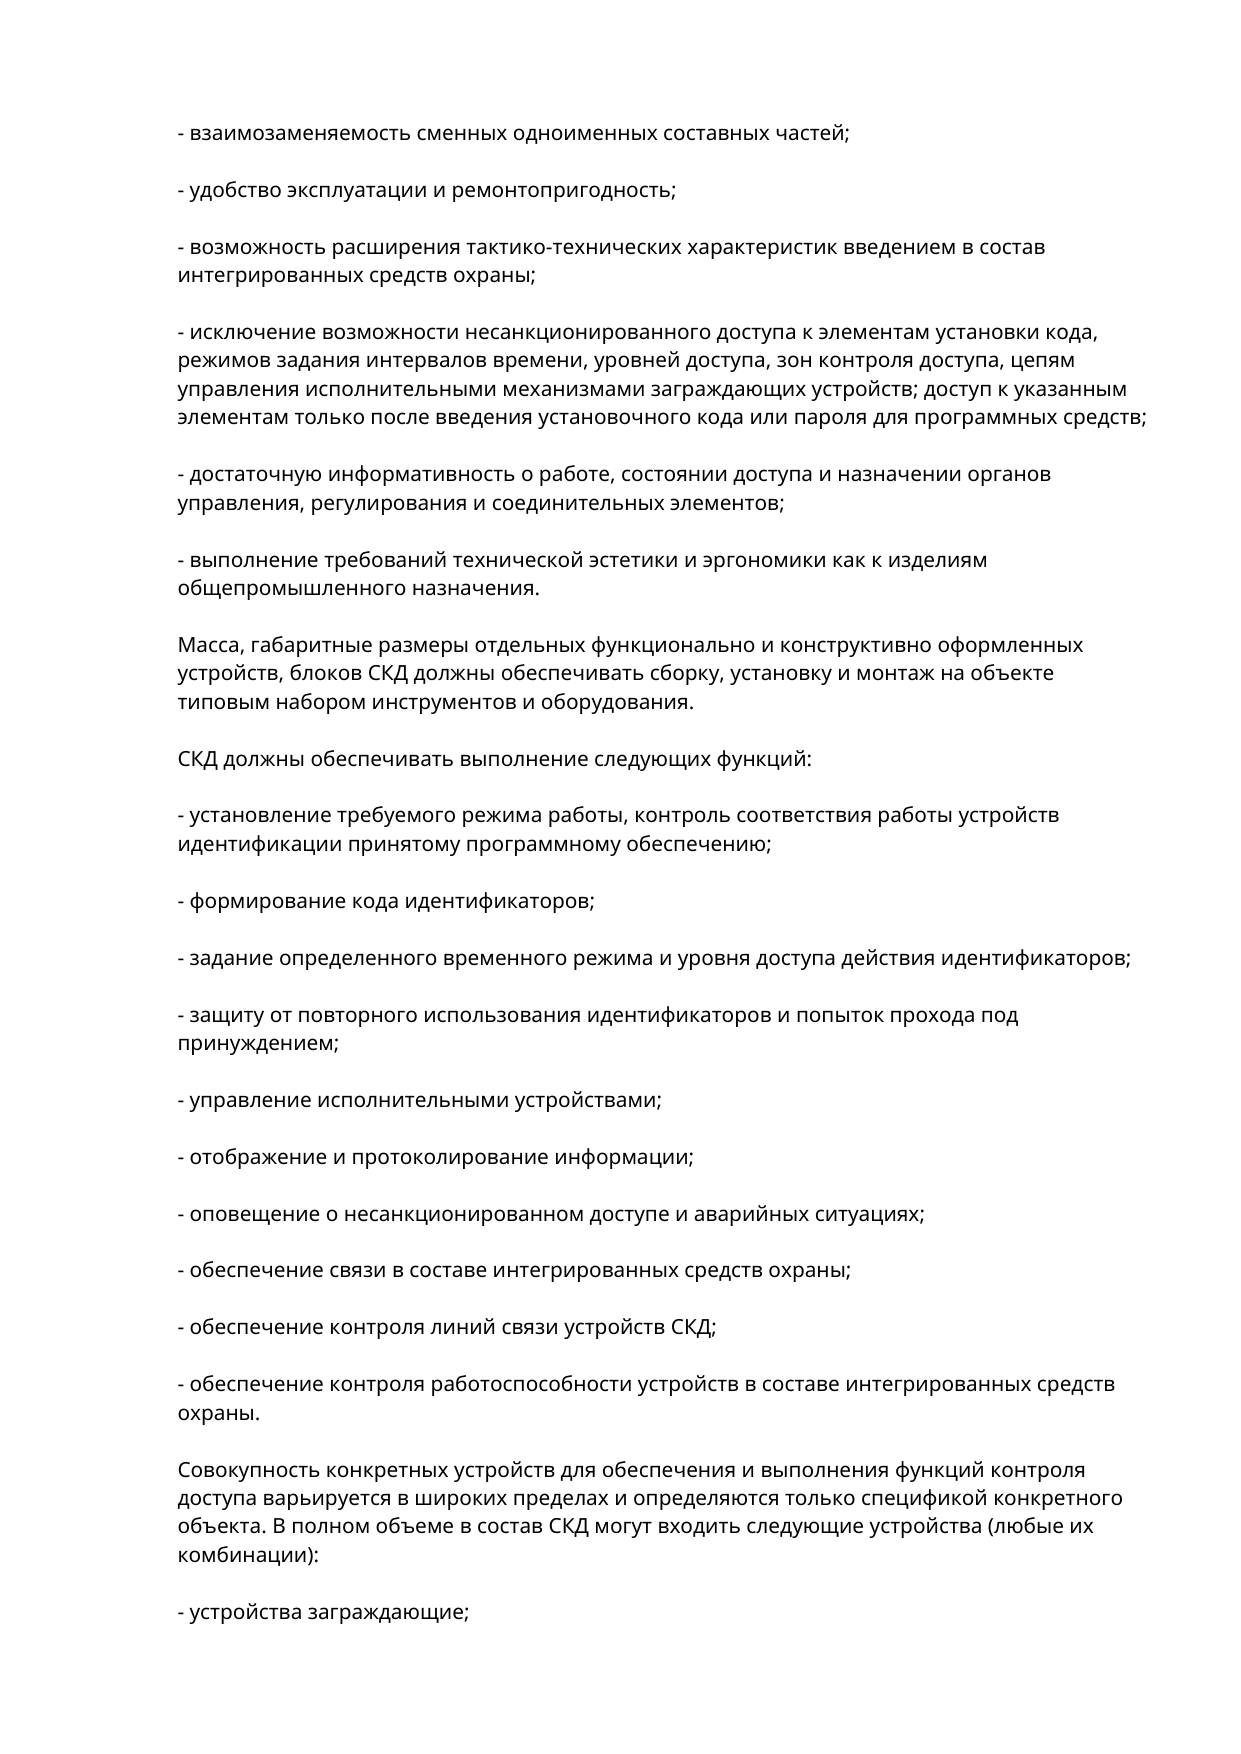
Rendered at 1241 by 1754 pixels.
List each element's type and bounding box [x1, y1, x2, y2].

text [177, 118, 1152, 1625]
